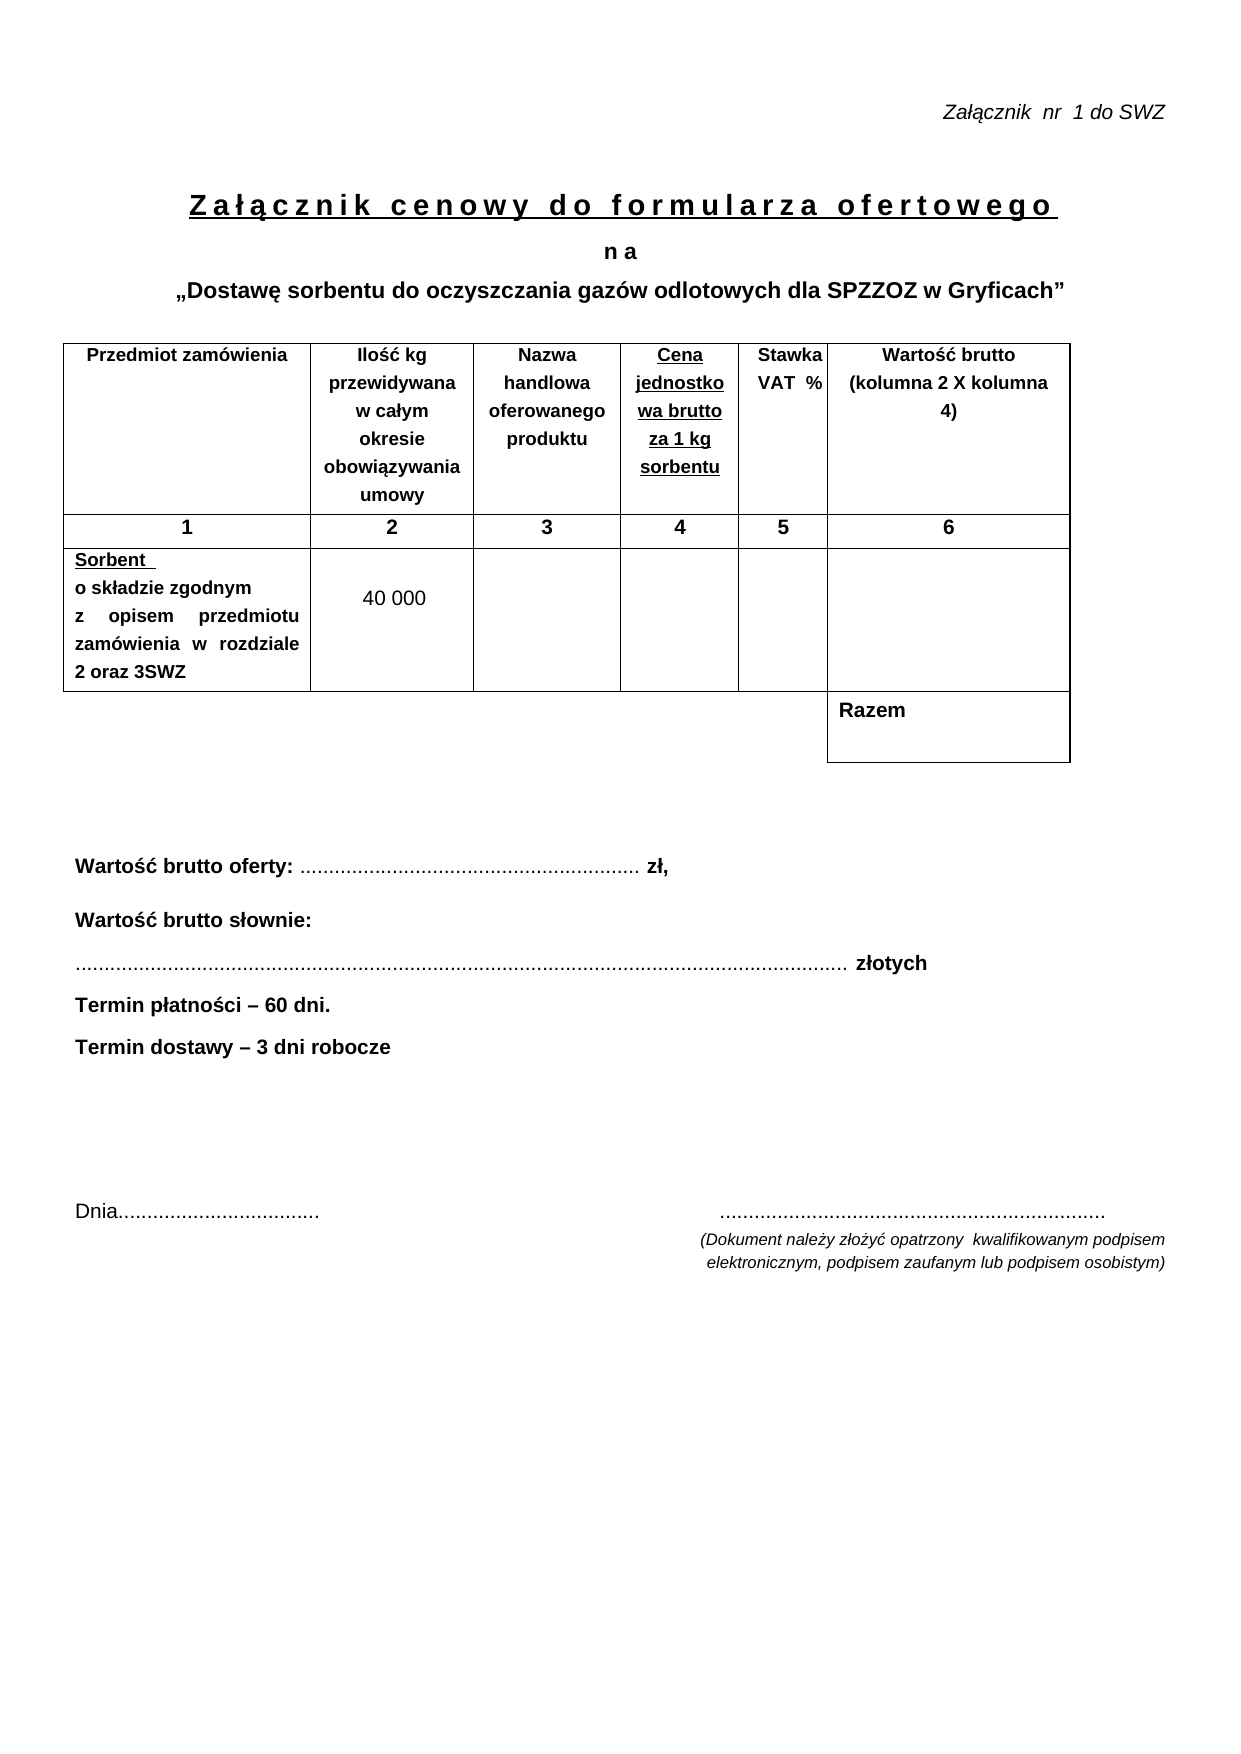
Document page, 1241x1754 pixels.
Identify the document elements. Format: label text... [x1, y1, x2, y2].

text Załącznik cenowy do formularza ofertowego [75, 188, 1165, 221]
text na [75, 238, 1165, 264]
table_cell 40 000 [311, 549, 473, 691]
table_cell 5 [739, 515, 827, 548]
table_header Nazwa handlowa oferowanego produktu [474, 344, 620, 514]
table_cell [621, 549, 738, 691]
text Wartość brutto słownie: [75, 908, 1165, 932]
table_header Ilość kg przewidywana w całym okresie obowiązywania umowy [311, 344, 473, 514]
table_cell Razem [828, 692, 1069, 762]
text ...................................................................................................................................... złotych [75, 951, 1165, 974]
subtitle Załącznik nr 1 do SWZ [813, 100, 1165, 124]
text Wartość brutto oferty: ........................................................... zł, [75, 854, 1165, 878]
table_cell 4 [621, 515, 738, 548]
text Termin płatności – 60 dni. [75, 993, 1165, 1017]
text Termin dostawy – 3 dni robocze [75, 1035, 1165, 1059]
text elektronicznym, podpisem zaufanym lub podpisem osobistym) [75, 1253, 1165, 1272]
table_cell 3 [474, 515, 620, 548]
table_cell [474, 549, 620, 691]
table_cell Sorbent o składzie zgodnym z opisem przedmiotu zamówienia w rozdziale 2 oraz 3SWZ [64, 549, 310, 691]
table_cell [828, 549, 1069, 691]
table_cell [739, 549, 827, 691]
table_header Cena jednostkowa brutto za 1 kg sorbentu [621, 344, 738, 514]
table_cell 1 [64, 515, 310, 548]
table_cell 6 [828, 515, 1069, 548]
table_header Wartość brutto (kolumna 2 X kolumna 4) [828, 344, 1069, 514]
table_header Stawka VAT % [739, 344, 827, 514]
table_cell 2 [311, 515, 473, 548]
text Dnia................................... ................................................................... [75, 1198, 1165, 1222]
text „Dostawę sorbentu do oczyszczania gazów odlotowych dla SPZZOZ w Gryficach” [75, 277, 1165, 304]
text (Dokument należy złożyć opatrzony kwalifikowanym podpisem [75, 1230, 1165, 1249]
table_header Przedmiot zamówienia [64, 344, 310, 514]
